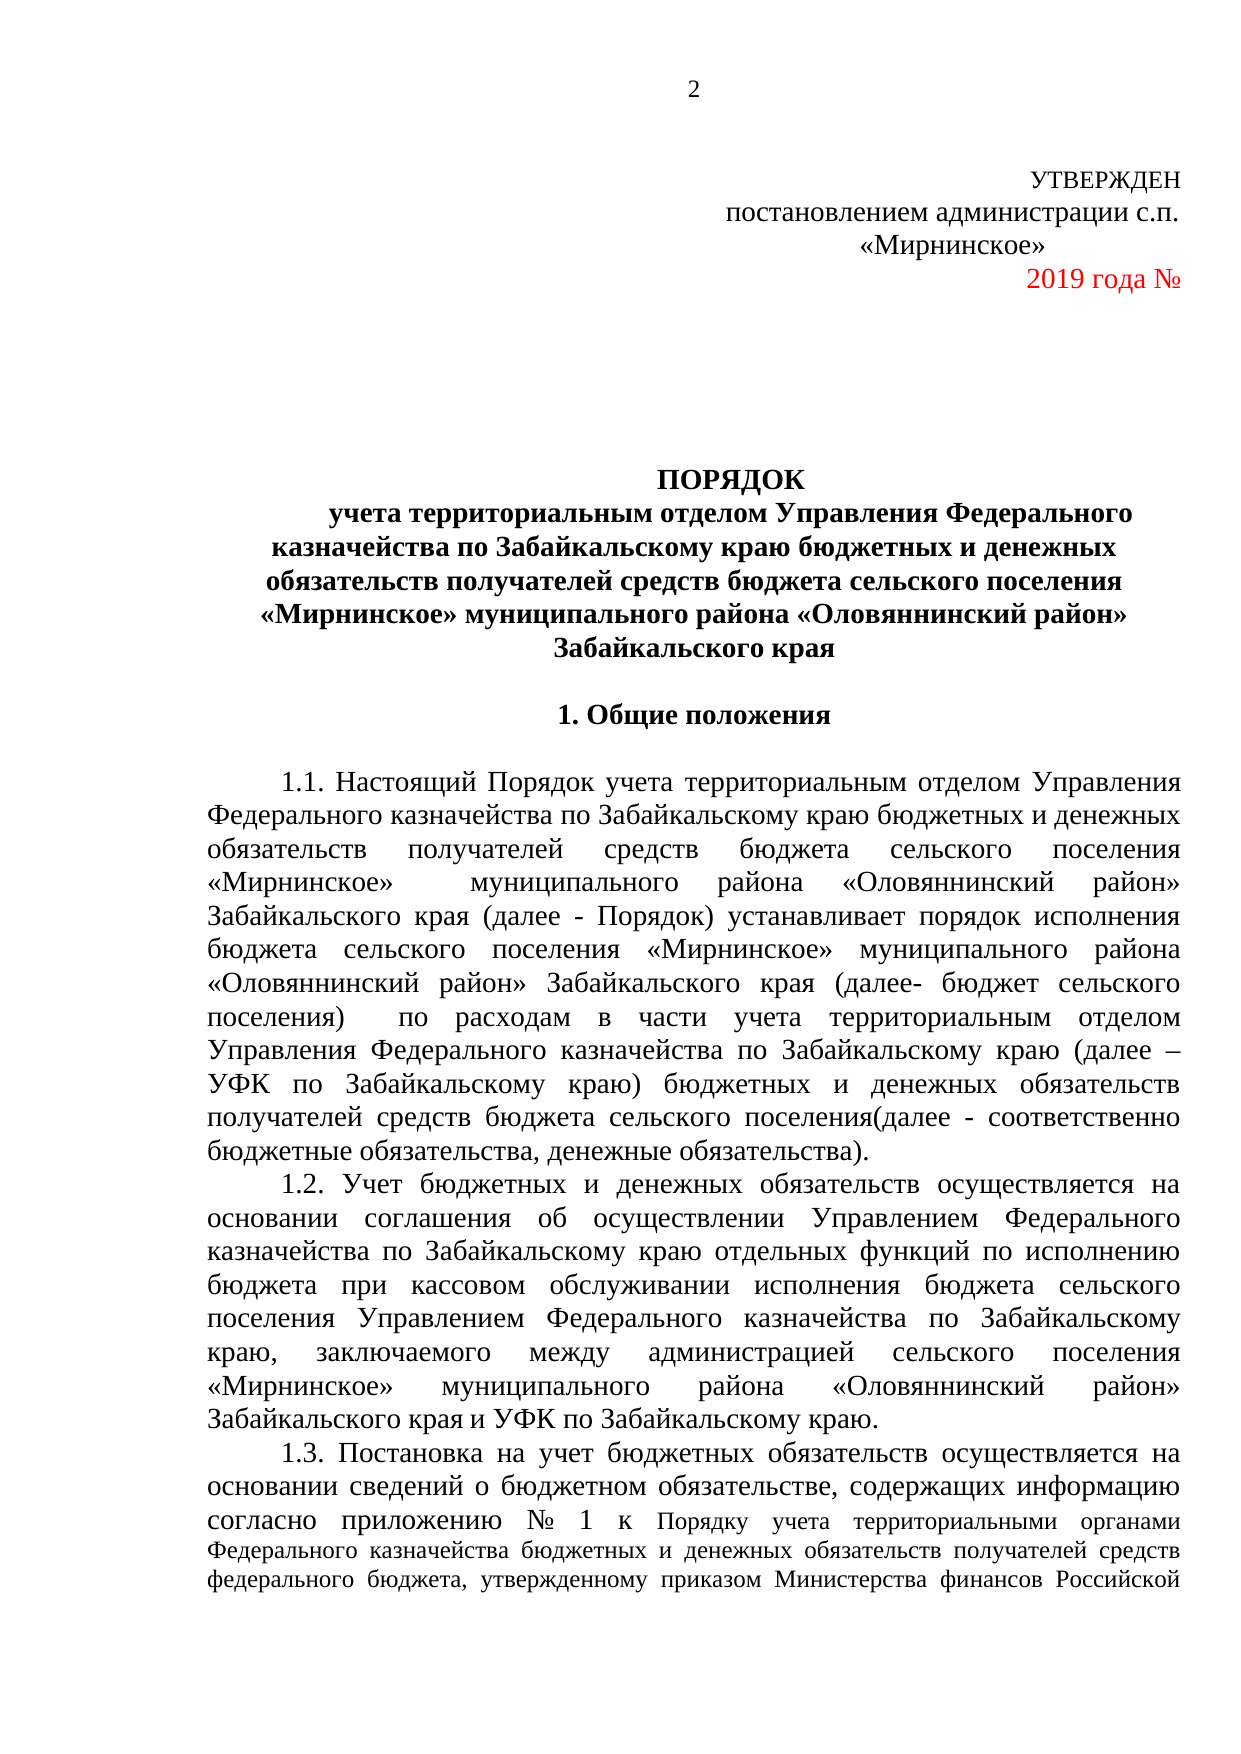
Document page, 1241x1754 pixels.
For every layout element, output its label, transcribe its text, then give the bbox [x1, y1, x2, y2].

text 1.2. Учет бюджетных и денежных обязательств осуществляется на основании соглашения об осуществлении Управлением Федерального казначейства по Забайкальскому краю отдельных функций по исполнению бюджета при кассовом обслуживании исполнения бюджета сельского поселения Управлением Федерального казначейства по Забайкальскому краю, заключаемого между администрацией сельского поселения «Мирнинское» муниципального района «Оловяннинский район» Забайкальского края и УФК по Забайкальскому краю. [207, 1166, 1181, 1435]
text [207, 1435, 1181, 1593]
text 2019 года № [207, 261, 1181, 294]
text УТВЕРЖДЕН [724, 165, 1181, 194]
text постановлением администрации с.п. «Мирнинское» [724, 194, 1181, 261]
text 1. Общие положения [207, 697, 1181, 730]
text учета территориальным отделом Управления Федерального казначейства по Забайкальскому краю бюджетных и денежных обязательств получателей средств бюджета сельского поселения «Мирнинское» муниципального района «Оловяннинский район» Забайкальского края [207, 496, 1181, 663]
text 1.1. Настоящий Порядок учета территориальным отделом Управления Федерального казначейства по Забайкальскому краю бюджетных и денежных обязательств получателей средств бюджета сельского поселения «Мирнинское» муниципального района «Оловяннинский район» Забайкальского края (далее - Порядок) устанавливает порядок исполнения бюджета сельского поселения «Мирнинское» муниципального района «Оловяннинский район» Забайкальского края (далее- бюджет сельского поселения) по расходам в части учета территориальным отделом Управления Федерального казначейства по Забайкальскому краю (далее –УФК по Забайкальскому краю) бюджетных и денежных обязательств получателей средств бюджета сельского поселения(далее - соответственно бюджетные обязательства, денежные обязательства). [207, 764, 1181, 1166]
text ПОРЯДОК [207, 462, 1181, 496]
